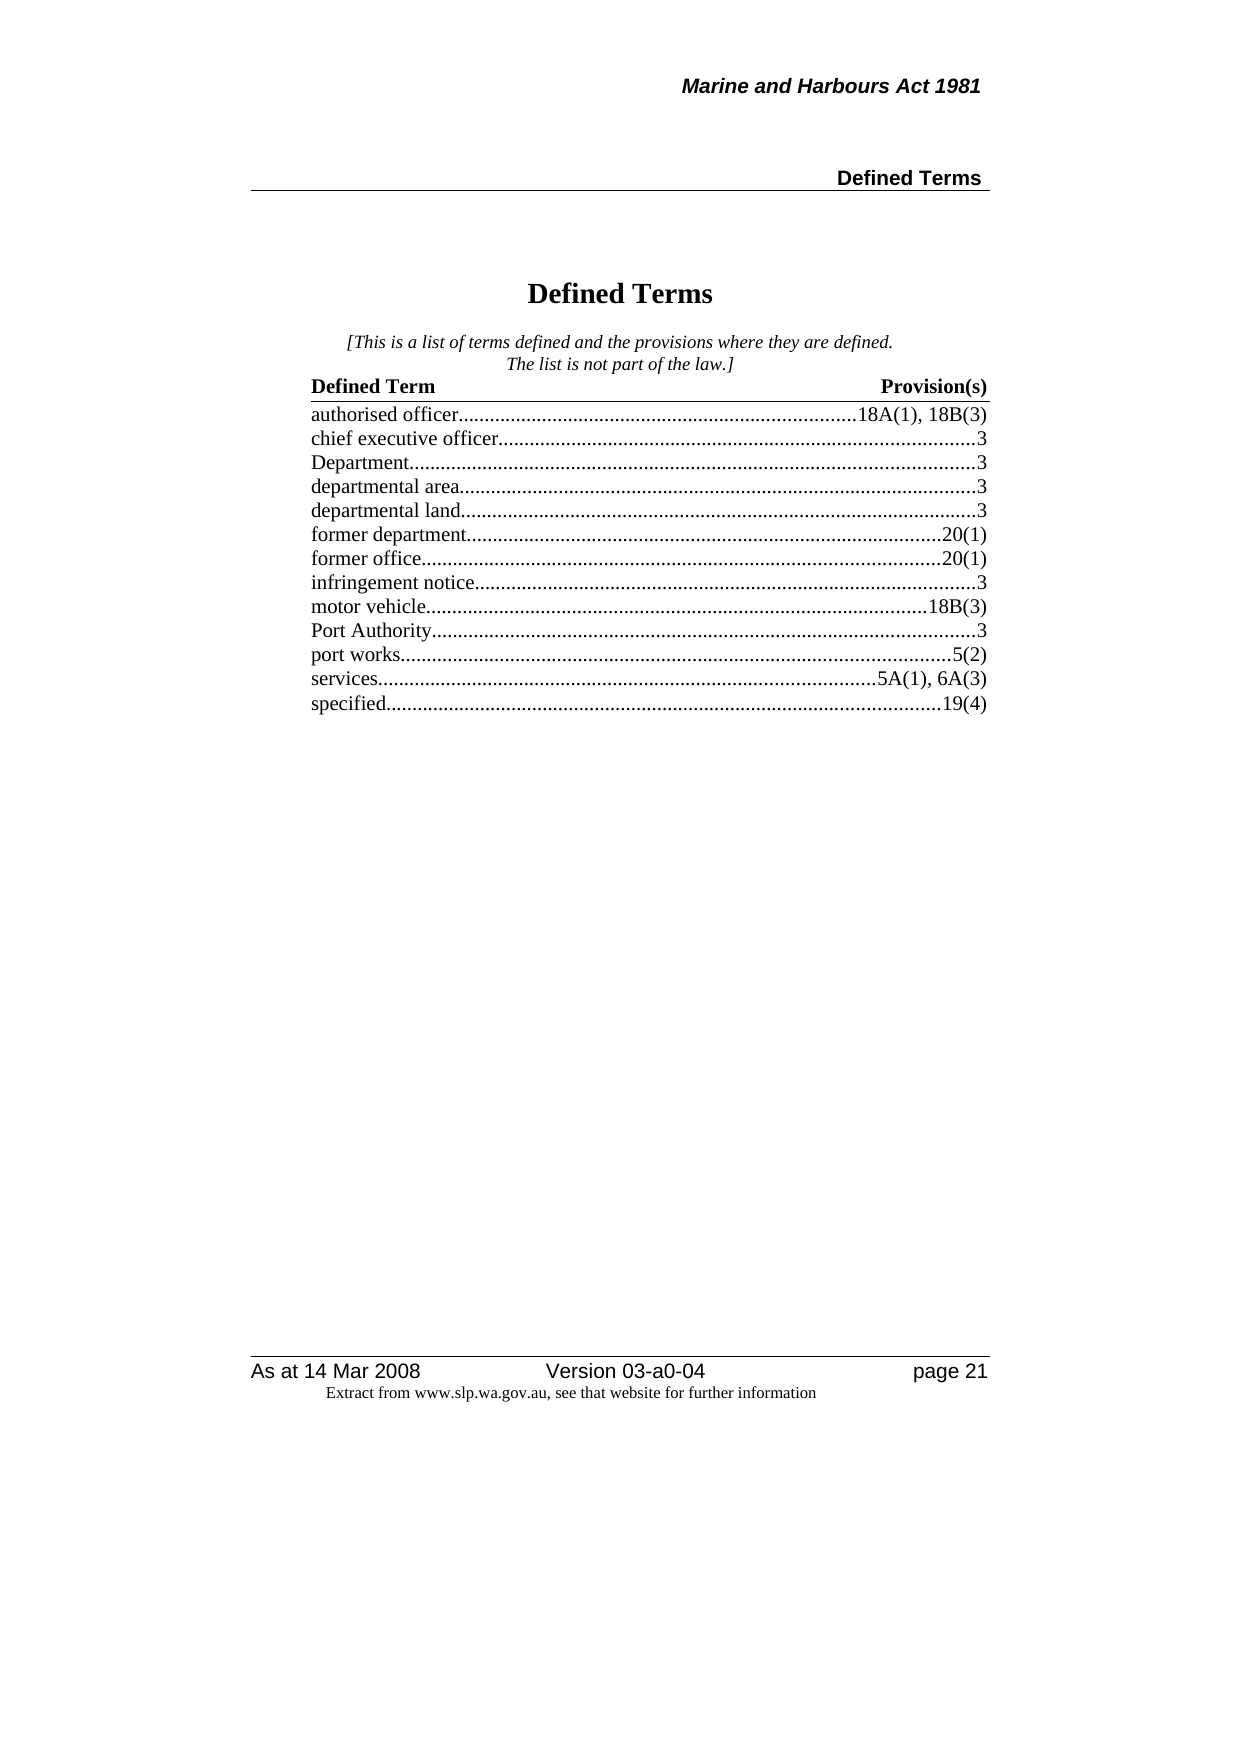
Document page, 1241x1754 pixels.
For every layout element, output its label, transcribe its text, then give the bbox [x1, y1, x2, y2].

text departmental land 3 [311, 498, 929, 522]
text former office 20(1) [311, 546, 929, 570]
text motor vehicle 18B(3) [311, 594, 929, 618]
text infringement notice 3 [311, 570, 929, 594]
text Port Authority 3 [311, 618, 929, 642]
text authorised officer 18A(1), 18B(3) [311, 402, 929, 426]
text Defined Term Provision(s) [311, 374, 990, 401]
text services 5A(1), 6A(3) [311, 666, 929, 690]
text former department 20(1) [311, 522, 929, 546]
subtitle Defined Terms [251, 276, 990, 310]
text chief executive officer 3 [311, 426, 929, 450]
text departmental area 3 [311, 474, 929, 498]
text Department 3 [311, 450, 929, 474]
text [This is a list of terms defined and the provisions where they are defined. The list is not part of the law.] [339, 331, 901, 374]
text specified 19(4) [311, 690, 929, 714]
text port works 5(2) [311, 642, 929, 666]
